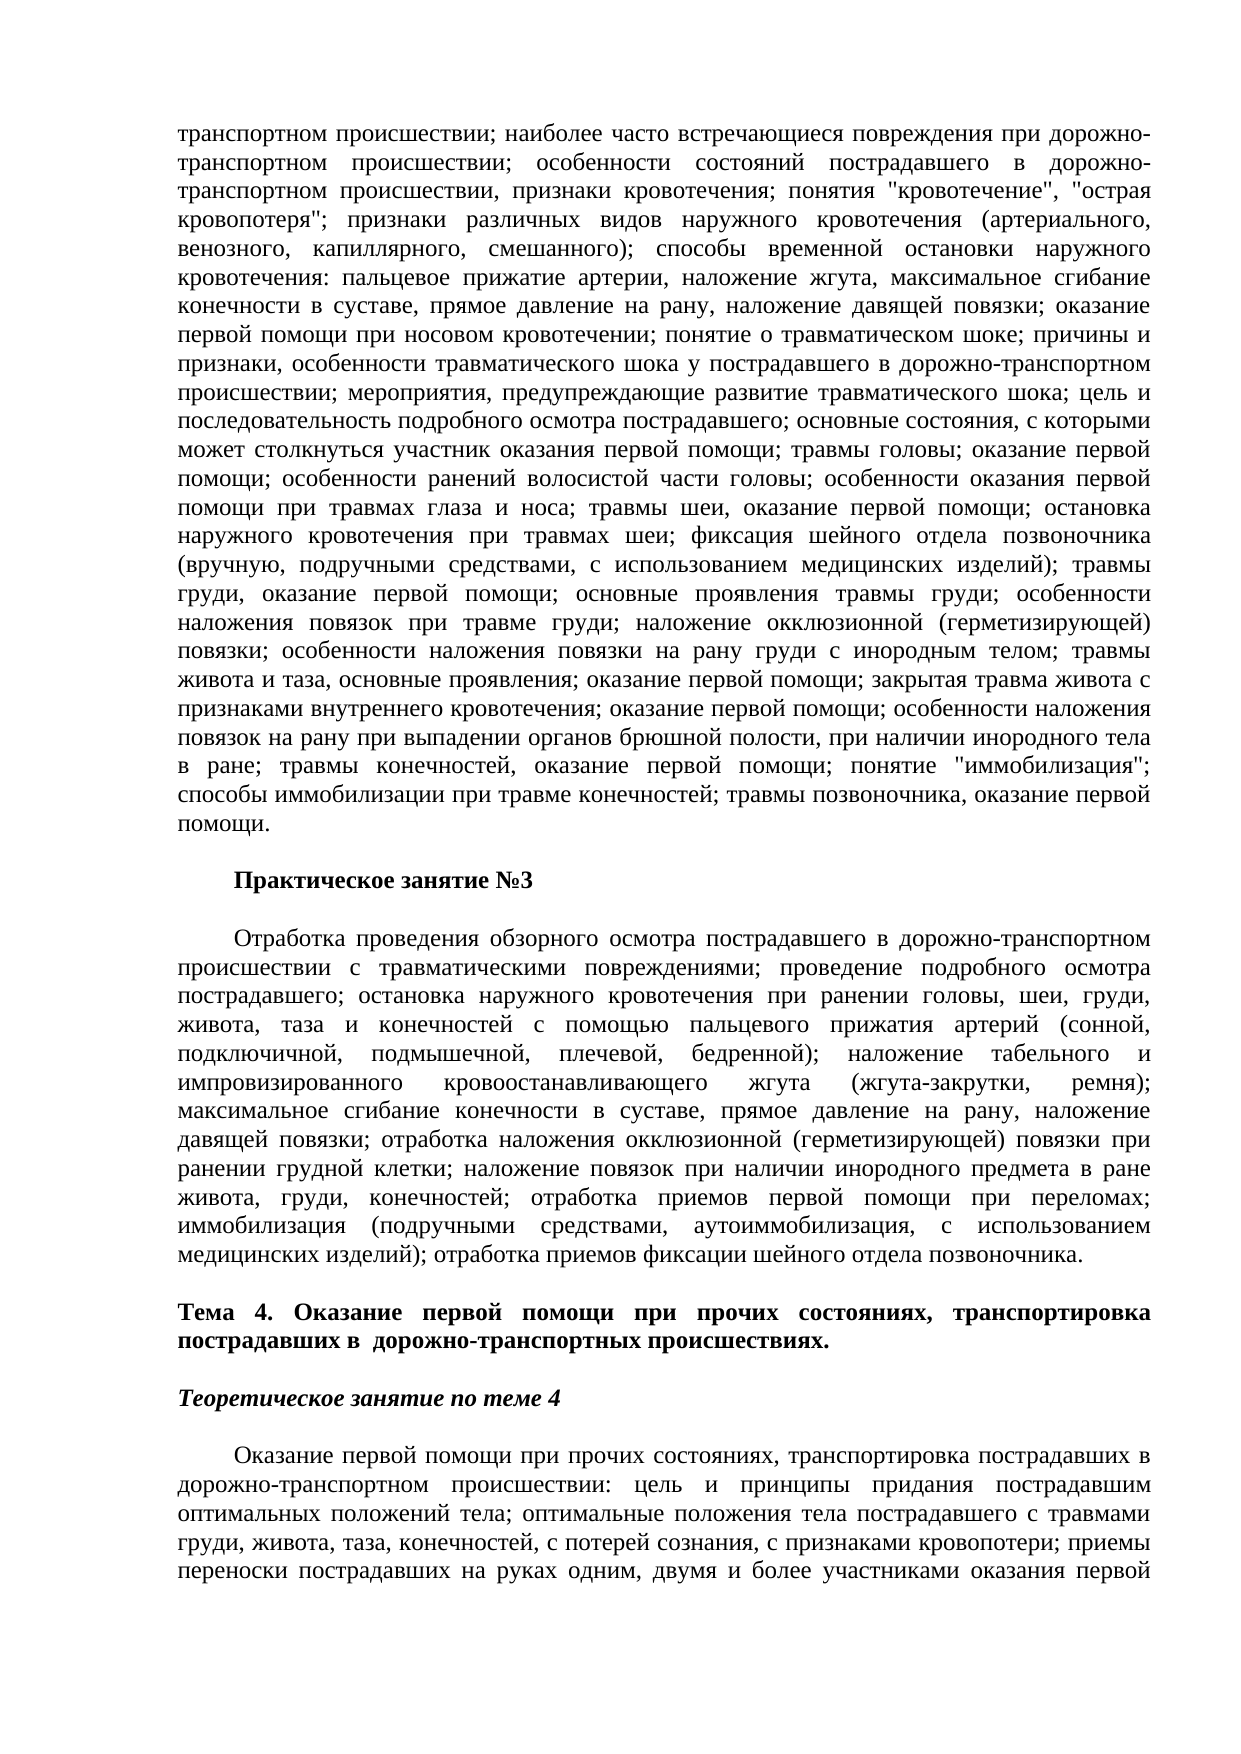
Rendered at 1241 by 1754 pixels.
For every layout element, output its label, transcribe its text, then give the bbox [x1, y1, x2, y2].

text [177, 1441, 1152, 1584]
text Практическое занятие №3 [177, 866, 1152, 894]
text Теоретическое занятие по теме 4 [177, 1383, 1152, 1412]
text Отработка проведения обзорного осмотра пострадавшего в дорожно-транспортном происшествии с травматическими повреждениями; проведение подробного осмотра пострадавшего; остановка наружного кровотечения при ранении головы, шеи, груди, живота, таза и конечностей с помощью пальцевого прижатия артерий (сонной, подключичной, подмышечной, плечевой, бедренной); наложение табельного и импровизированного кровоостанавливающего жгута (жгута-закрутки, ремня); максимальное сгибание конечности в суставе, прямое давление на рану, наложение давящей повязки; отработка наложения окклюзионной (герметизирующей) повязки при ранении грудной клетки; наложение повязок при наличии инородного предмета в ране живота, груди, конечностей; отработка приемов первой помощи при переломах; иммобилизация (подручными средствами, аутоиммобилизация, с использованием медицинских изделий); отработка приемов фиксации шейного отдела позвоночника. [177, 923, 1152, 1268]
text Тема 4. Оказание первой помощи при прочих состояниях, транспортировка пострадавших в дорожно-транспортных происшествиях. [177, 1297, 1152, 1354]
